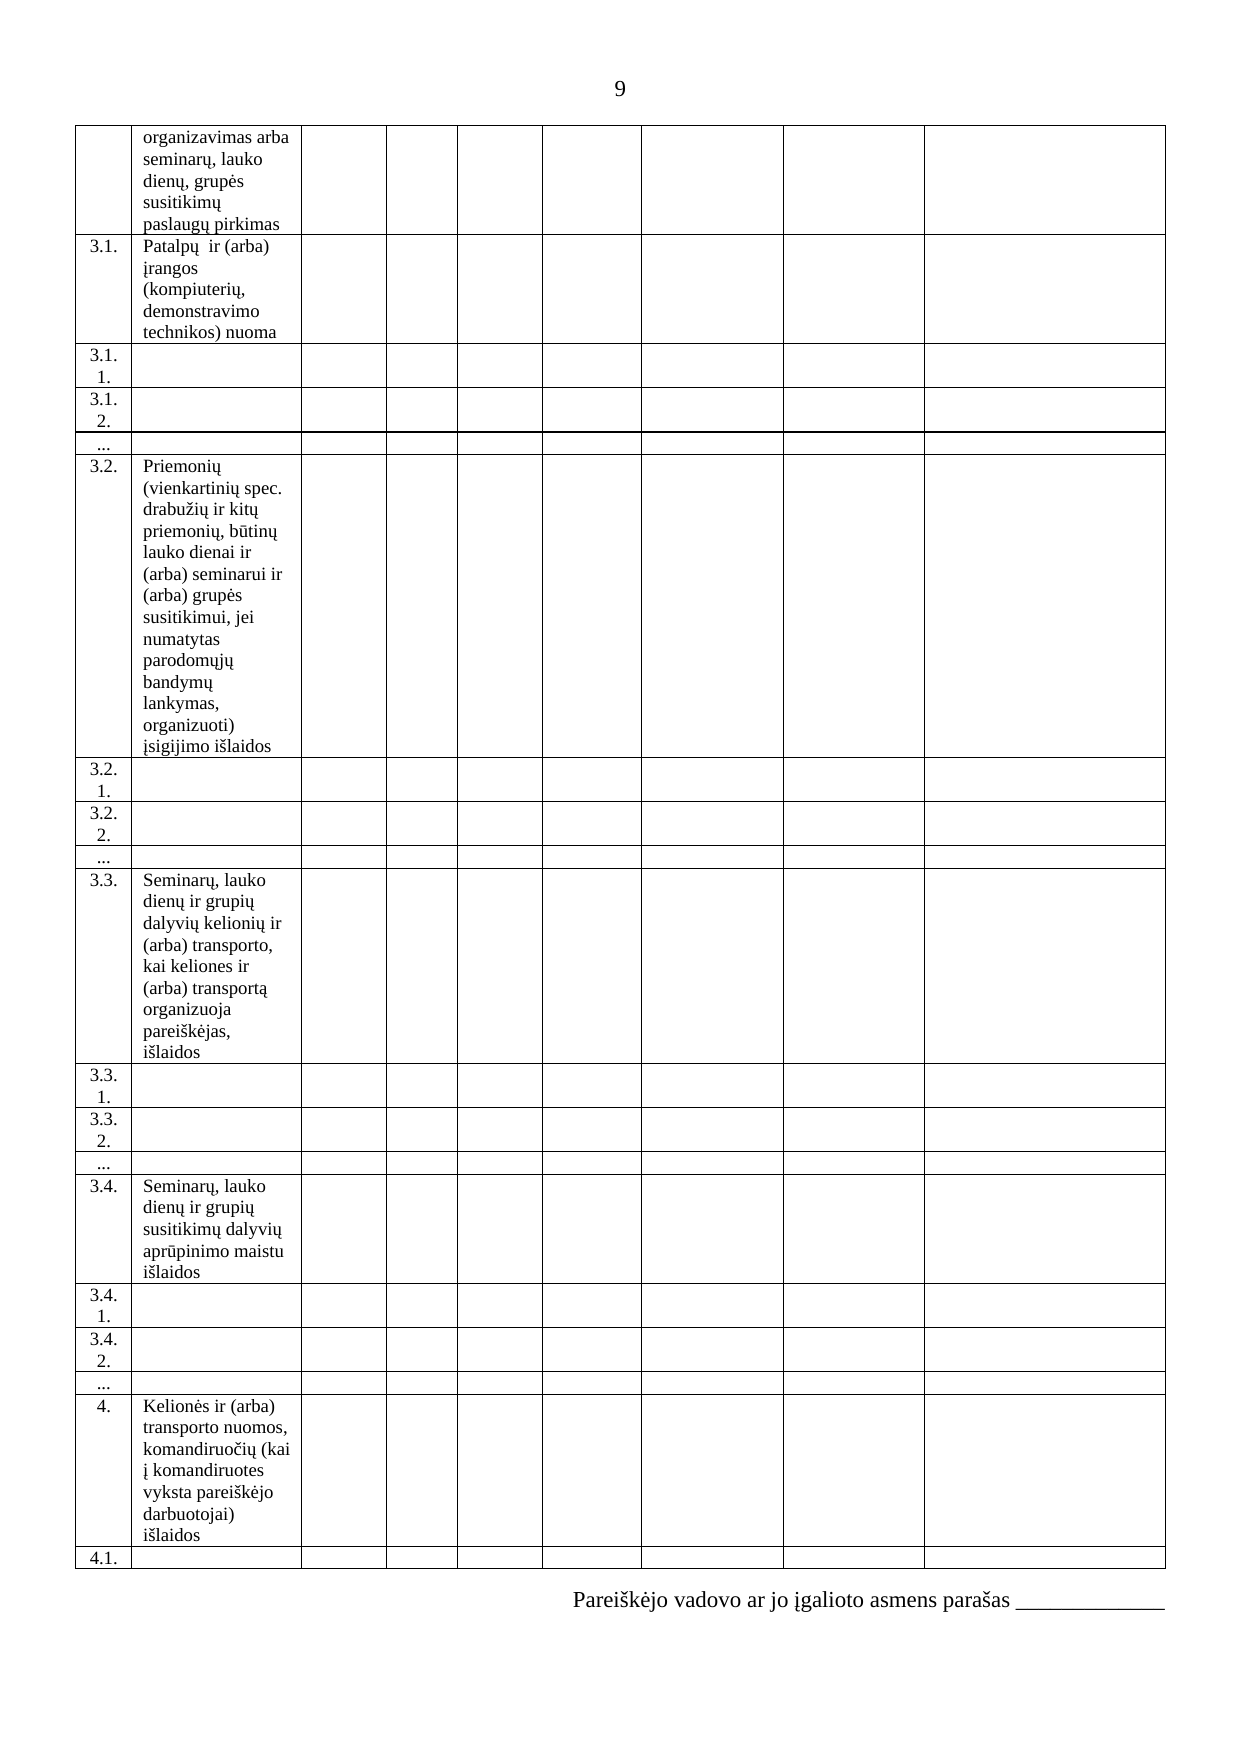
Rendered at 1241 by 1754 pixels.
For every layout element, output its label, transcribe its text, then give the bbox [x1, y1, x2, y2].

table_cell 3.1.2. [76, 388, 131, 431]
table_cell [302, 1064, 386, 1107]
table_cell [642, 1152, 783, 1174]
table_cell [642, 846, 783, 868]
table_cell [387, 1547, 457, 1568]
table_cell [543, 388, 641, 431]
table_cell [642, 802, 783, 845]
table_cell [387, 758, 457, 801]
table_cell [132, 388, 301, 431]
table_cell [543, 433, 641, 454]
table_cell [132, 846, 301, 868]
table_cell [925, 1328, 1165, 1371]
table_cell [302, 1152, 386, 1174]
table_cell [387, 1372, 457, 1394]
table_cell [302, 846, 386, 868]
table_cell [387, 126, 457, 234]
table_cell [925, 846, 1165, 868]
table_cell 3. [76, 126, 131, 234]
table_cell [642, 433, 783, 454]
table_cell [784, 802, 924, 845]
table_cell [132, 1108, 301, 1151]
table_cell ... [76, 433, 131, 454]
table_cell [458, 235, 542, 343]
table_cell [302, 1547, 386, 1568]
table_cell 3.4.1. [76, 1284, 131, 1327]
table_cell [132, 1547, 301, 1568]
table_cell [925, 1152, 1165, 1174]
table_cell [784, 1328, 924, 1371]
table_cell [925, 1108, 1165, 1151]
table_cell [642, 1064, 783, 1107]
table_cell [543, 802, 641, 845]
table_cell [784, 126, 924, 234]
table_cell [458, 1395, 542, 1546]
table_cell [458, 455, 542, 757]
table_cell [925, 1395, 1165, 1546]
table_cell 3.3.1. [76, 1064, 131, 1107]
table_cell [132, 1152, 301, 1174]
table_cell [387, 802, 457, 845]
table_cell [925, 1284, 1165, 1327]
table_cell [784, 1284, 924, 1327]
table_cell [458, 1152, 542, 1174]
table_cell [132, 1328, 301, 1371]
table_cell [642, 869, 783, 1063]
table_cell [784, 455, 924, 757]
table_cell [543, 1284, 641, 1327]
table_cell [387, 433, 457, 454]
table_cell [458, 1328, 542, 1371]
table_cell [302, 1284, 386, 1327]
table_cell [784, 1064, 924, 1107]
table_cell [925, 433, 1165, 454]
table_cell [132, 758, 301, 801]
table_cell [784, 846, 924, 868]
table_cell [132, 126, 301, 234]
table_cell Kelionės ir (arba) transporto nuomos, komandiruočių (kai į komandiruotes vyksta pareiškėjo darbuotojai) išlaidos [132, 1395, 301, 1546]
table_cell [302, 344, 386, 387]
table_cell [302, 802, 386, 845]
table_cell [458, 802, 542, 845]
table_cell 3.2.1. [76, 758, 131, 801]
table_cell [784, 758, 924, 801]
table_cell [458, 1547, 542, 1568]
table_cell [458, 126, 542, 234]
table_cell [642, 1395, 783, 1546]
table_cell [642, 1372, 783, 1394]
table_cell [458, 388, 542, 431]
table_cell [132, 433, 301, 454]
table_cell [458, 344, 542, 387]
table_cell [302, 1395, 386, 1546]
table_cell [387, 1152, 457, 1174]
table_cell [925, 758, 1165, 801]
table_cell [458, 869, 542, 1063]
table_cell [458, 758, 542, 801]
table_cell [302, 1175, 386, 1283]
table_cell [784, 869, 924, 1063]
table_cell [387, 388, 457, 431]
table_cell [387, 1284, 457, 1327]
table_cell [387, 1064, 457, 1107]
table_cell [642, 455, 783, 757]
table_cell 3.3.2. [76, 1108, 131, 1151]
table_cell [132, 1064, 301, 1107]
table_cell [458, 846, 542, 868]
table_cell [458, 1372, 542, 1394]
table_cell [925, 1547, 1165, 1568]
table_cell [132, 344, 301, 387]
table_cell [784, 1108, 924, 1151]
table_cell [642, 1175, 783, 1283]
table_cell [925, 235, 1165, 343]
table_cell [543, 1547, 641, 1568]
table_cell [132, 802, 301, 845]
table_cell [642, 1284, 783, 1327]
table_cell [458, 433, 542, 454]
table_cell [925, 1175, 1165, 1283]
table_cell [642, 235, 783, 343]
table_cell [543, 1372, 641, 1394]
table_cell [543, 455, 641, 757]
table_cell [458, 1064, 542, 1107]
table_cell [387, 1175, 457, 1283]
table_cell [387, 1108, 457, 1151]
table_cell [387, 235, 457, 343]
table_cell [302, 455, 386, 757]
table_cell 3.4.2. [76, 1328, 131, 1371]
table_cell [302, 758, 386, 801]
table_cell 3.3. [76, 869, 131, 1063]
table_cell [302, 433, 386, 454]
table_cell [543, 846, 641, 868]
table_cell [925, 802, 1165, 845]
table_cell [302, 1372, 386, 1394]
table_cell Priemonių (vienkartinių spec. drabužių ir kitų priemonių, būtinų lauko dienai ir (arba) seminarui ir (arba) grupės susitikimui, jei numatytas parodomųjų bandymų lankymas, organizuoti) įsigijimo išlaidos [132, 455, 301, 757]
table_cell ... [76, 846, 131, 868]
table_cell [642, 758, 783, 801]
table_cell [925, 126, 1165, 234]
table_cell 3.2.2. [76, 802, 131, 845]
table_cell [543, 1152, 641, 1174]
table_cell 3.1. [76, 235, 131, 343]
table_cell [302, 126, 386, 234]
table_cell [925, 344, 1165, 387]
table_cell 4. [76, 1395, 131, 1546]
table_cell [302, 1328, 386, 1371]
table_cell [543, 126, 641, 234]
table_cell [925, 1372, 1165, 1394]
table_cell Seminarų, lauko dienų ir grupių dalyvių kelionių ir (arba) transporto, kai keliones ir (arba) transportą organizuoja pareiškėjas, išlaidos [132, 869, 301, 1063]
table_cell ... [76, 1152, 131, 1174]
table_cell [925, 388, 1165, 431]
table_cell [302, 1108, 386, 1151]
table_cell [543, 344, 641, 387]
table_cell [387, 455, 457, 757]
table_cell [543, 1108, 641, 1151]
table_cell [543, 1064, 641, 1107]
table_cell 3.4. [76, 1175, 131, 1283]
table_cell Patalpų ir (arba) įrangos (kompiuterių, demonstravimo technikos) nuoma [132, 235, 301, 343]
table_cell [784, 1395, 924, 1546]
table_cell [302, 388, 386, 431]
table_cell [543, 869, 641, 1063]
table_cell [642, 1108, 783, 1151]
table_cell [387, 1395, 457, 1546]
table_cell [642, 388, 783, 431]
table_cell [543, 1395, 641, 1546]
table_cell [784, 1547, 924, 1568]
table_cell [458, 1175, 542, 1283]
table_cell [458, 1284, 542, 1327]
table_cell [784, 433, 924, 454]
table_cell [642, 1547, 783, 1568]
table_cell [387, 846, 457, 868]
table_cell [543, 235, 641, 343]
table_cell [302, 235, 386, 343]
table_cell Seminarų, lauko dienų ir grupių susitikimų dalyvių aprūpinimo maistu išlaidos [132, 1175, 301, 1283]
table_cell [642, 344, 783, 387]
table_cell [784, 388, 924, 431]
table_cell [132, 1372, 301, 1394]
table_cell [543, 1328, 641, 1371]
table_cell [784, 1175, 924, 1283]
table_cell [387, 1328, 457, 1371]
table_cell [642, 1328, 783, 1371]
table_cell [387, 869, 457, 1063]
table_cell [543, 1175, 641, 1283]
table_cell [642, 126, 783, 234]
table_cell 4.1. [76, 1547, 131, 1568]
table_cell 3.2. [76, 455, 131, 757]
table_cell [784, 344, 924, 387]
table_cell [543, 758, 641, 801]
table_cell [458, 1108, 542, 1151]
table_cell ... [76, 1372, 131, 1394]
table_cell [132, 1284, 301, 1327]
table_cell [925, 455, 1165, 757]
table_cell [784, 1152, 924, 1174]
table_cell [302, 869, 386, 1063]
table_cell [925, 1064, 1165, 1107]
table_cell [387, 344, 457, 387]
table_cell [784, 235, 924, 343]
table_cell [925, 869, 1165, 1063]
table_cell 3.1.1. [76, 344, 131, 387]
table_cell [784, 1372, 924, 1394]
